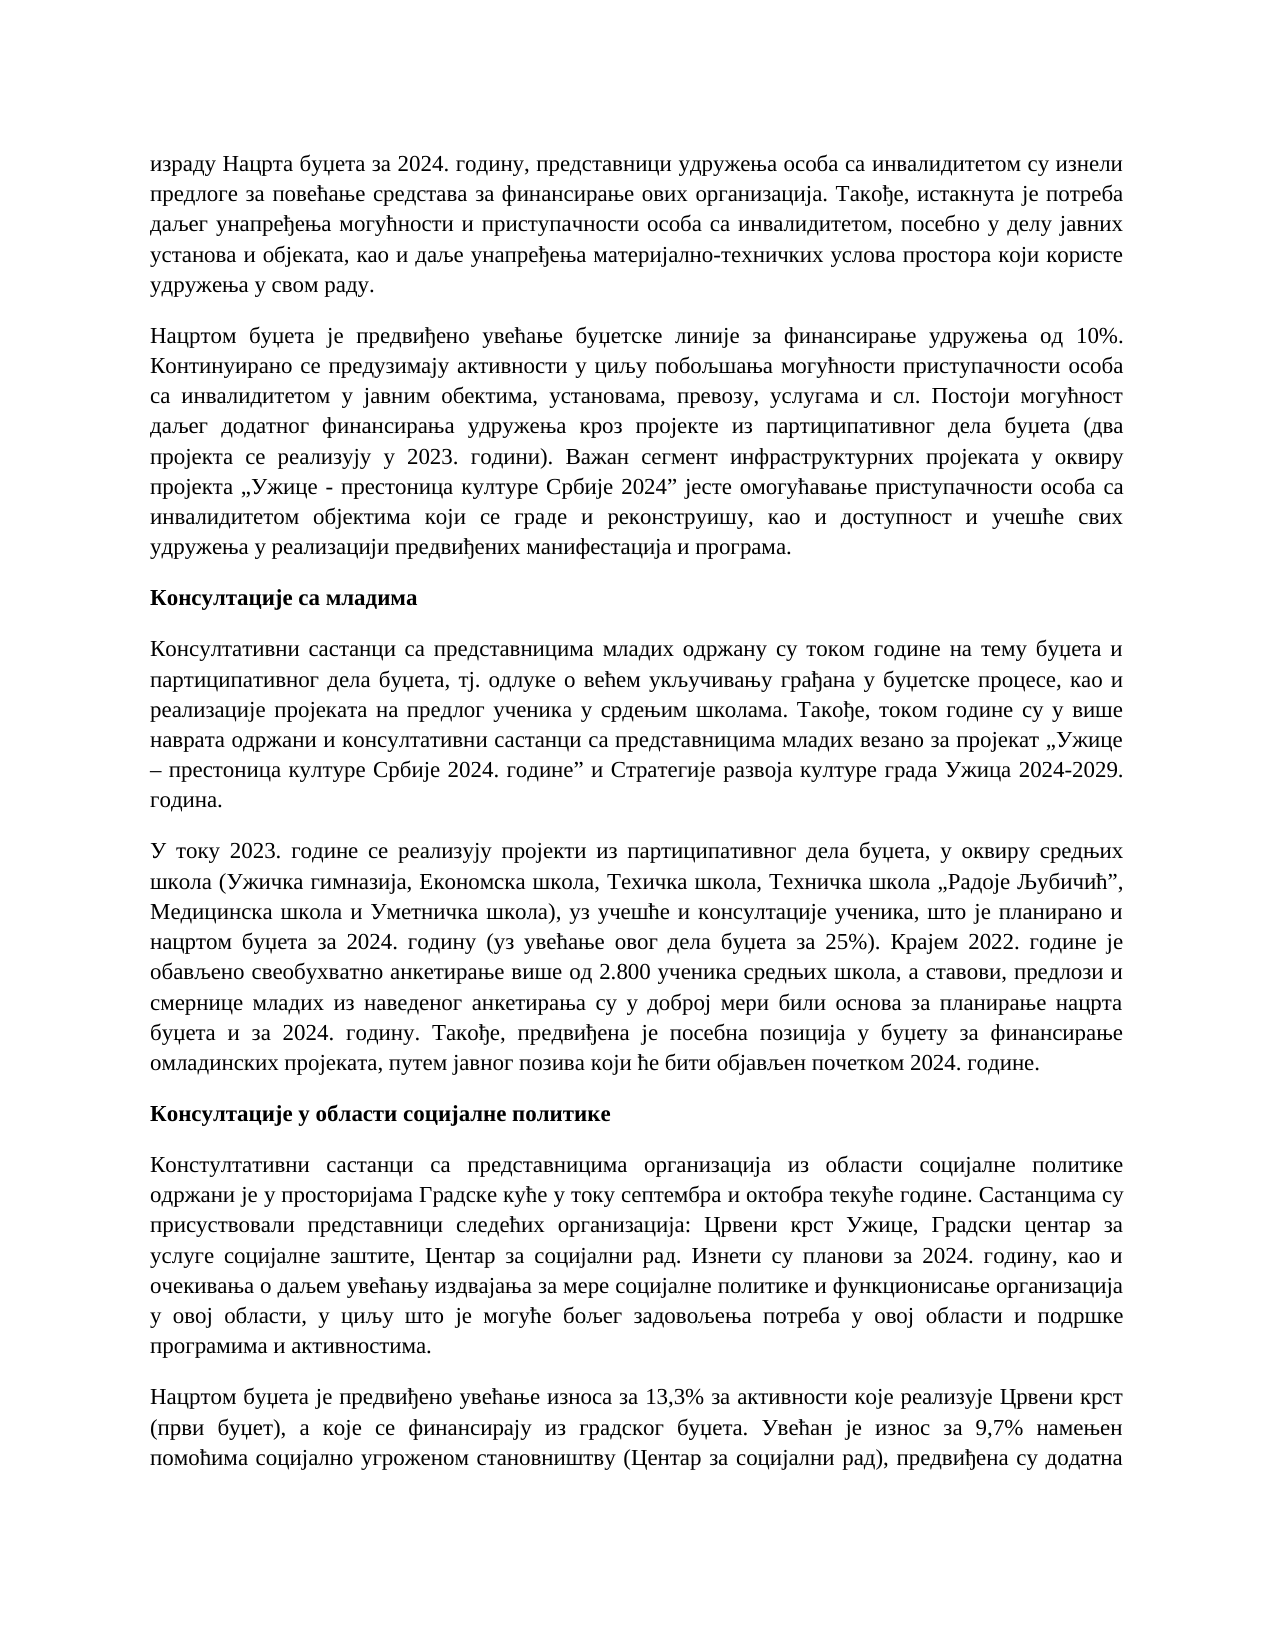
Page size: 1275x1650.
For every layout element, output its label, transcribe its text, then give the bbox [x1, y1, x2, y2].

text Консултације са младима [150, 584, 1125, 611]
text Констултативни састанци са представницима организација из области социјалне политике одржани је у просторијама Градске куће у току септембра и октобра текуће године. Састанцима су присуствовали представници следећих организација: Црвени крст Ужице, Градски центар за услуге социјалне заштите, Центар за социјални рад. Изнети су планови за 2024. годину, као и очекивања о даљем увећању издвајања за мере социјалне политике и функционисање организација у овој области, у циљу што је могуће бољег задовољења потреба у овој области и подршке програмима и активностима. [150, 1151, 1125, 1359]
text Нацртом буџета је предвиђено увећање буџетске линије за финансирање удружења од 10%. Континуирано се предузимају активности у циљу побољшања могућности приступачности особа са инвалидитетом у јавним обектима, установама, превозу, услугама и сл. Постоји могућност даљег додатног финансирања удружења кроз пројекте из партиципативног дела буџета (два пројекта се реализују у 2023. години). Важан сегмент инфраструктурних пројеката у оквиру пројекта „Ужице - престоница културе Србије 2024” јесте омогућавање приступачности особа са инвалидитетом објектима који се граде и реконструишу, као и доступност и учешће свих удружења у реализацији предвиђених манифестација и програма. [150, 322, 1125, 560]
text Консултације у области социјалне политике [150, 1100, 1125, 1126]
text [150, 1383, 1125, 1470]
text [150, 150, 1125, 297]
text Консултативни састанци са представницима младих одржану су током године на тему буџета и партиципативног дела буџета, тј. одлуке о већем укључивању грађана у буџетске процесе, као и реализације пројеката на предлог ученика у срдењим школама. Такође, током године су у више наврата одржани и консултативни састанци са представницима младих везано за пројекат „Ужице – престоница културе Србије 2024. године” и Стратегије развоја културе града Ужица 2024-2029. година. [150, 635, 1125, 813]
text У току 2023. године се реализују пројекти из партиципативног дела буџета, у оквиру средњих школа (Ужичка гимназија, Економска школа, Техичка школа, Техничка школа „Радоје Љубичић”, Медицинска школа и Уметничка школа), уз учешће и консултације ученика, што је планирано и нацртом буџета за 2024. годину (уз увећање овог дела буџета за 25%). Крајем 2022. године је обављено свеобухватно анкетирање више од 2.800 ученика средњих школа, а ставови, предлози и смернице младих из наведеног анкетирања су у доброј мери били основа за планирање нацрта буџета и за 2024. годину. Такође, предвиђена је посебна позиција у буџету за финансирање омладинских пројеката, путем јавног позива који ће бити објављен почетком 2024. године. [150, 837, 1125, 1075]
